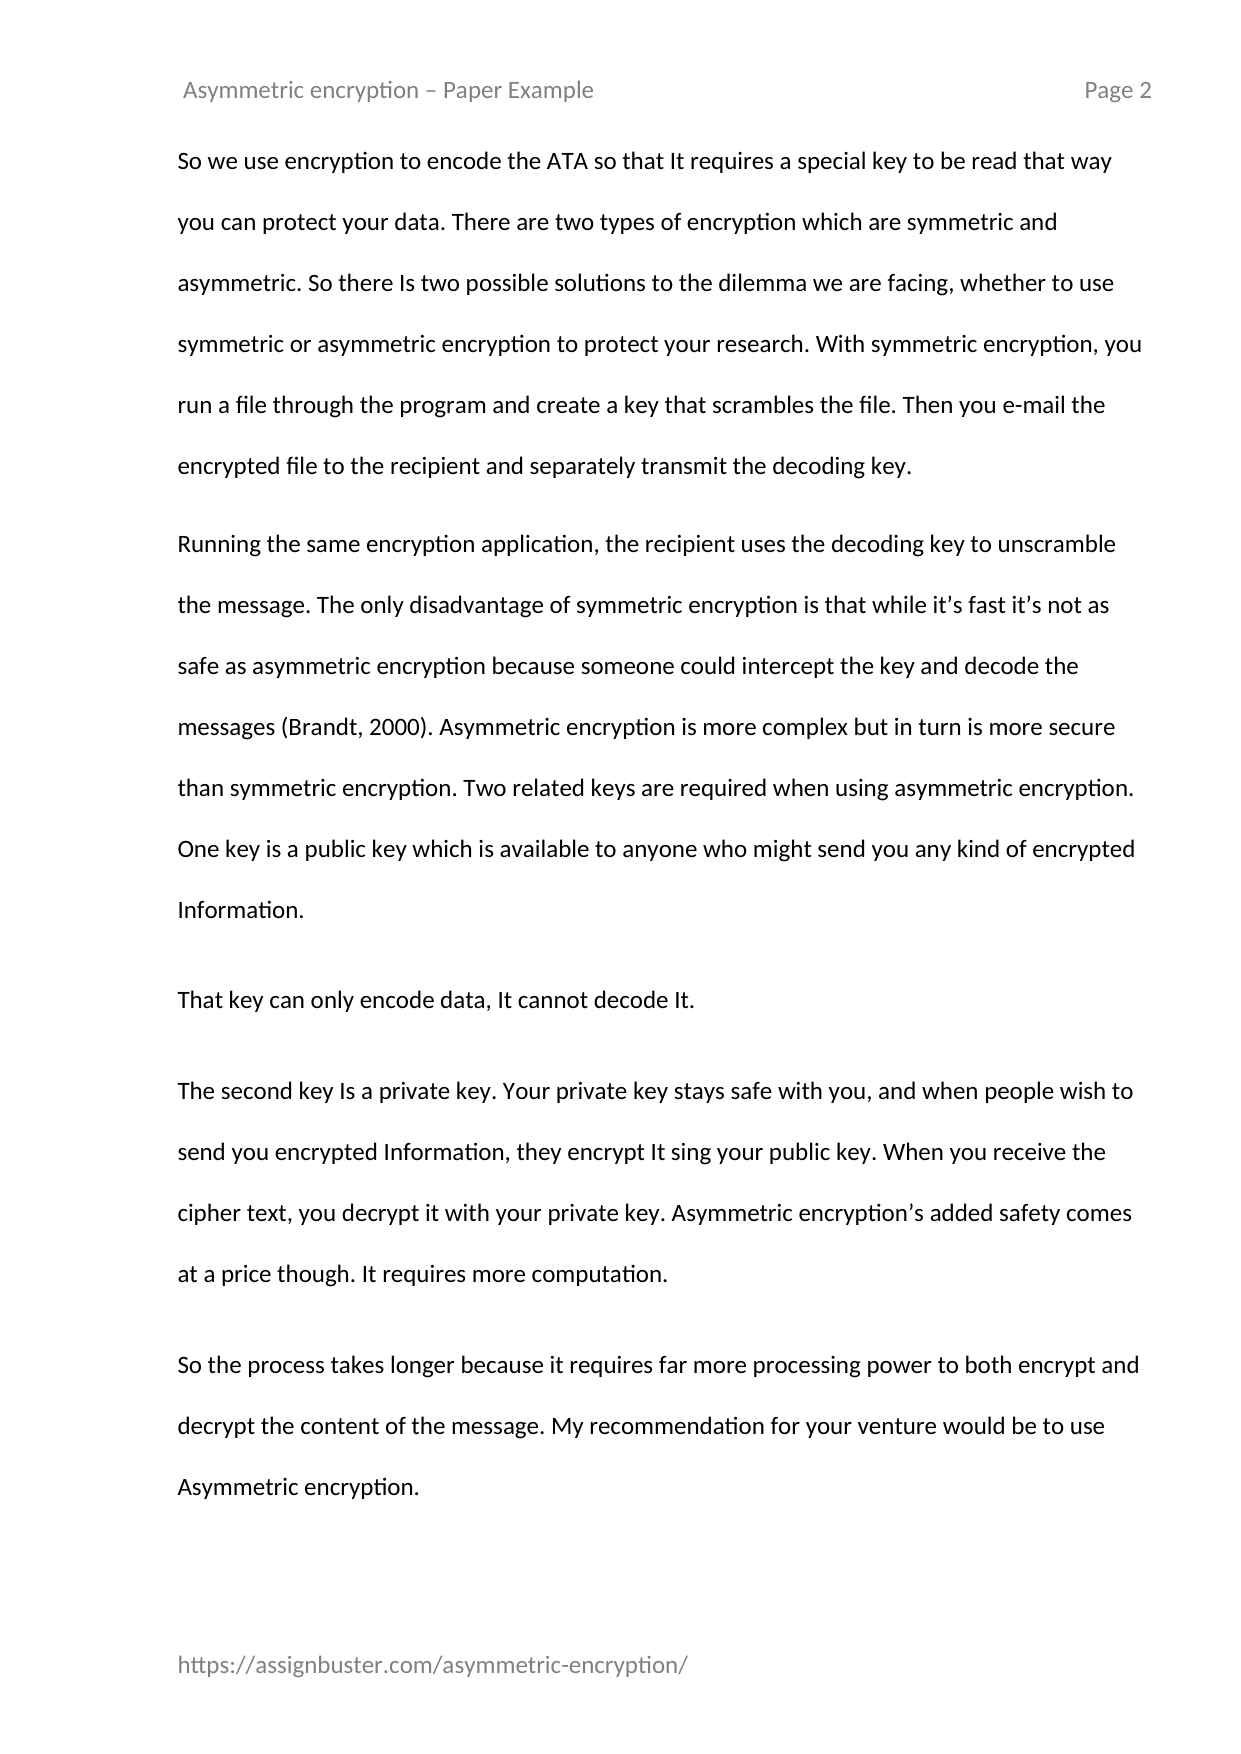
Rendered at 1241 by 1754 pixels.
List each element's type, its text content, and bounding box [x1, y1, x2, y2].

text So we use encryption to encode the ATA so that It requires a special key to be read that way you can protect your data. There are two types of encryption which are symmetric and asymmetric. So there Is two possible solutions to the dilemma we are facing, whether to use symmetric or asymmetric encryption to protect your research. With symmetric encryption, you run a file through the program and create a key that scrambles the file. Then you e-mail the encrypted file to the recipient and separately transmit the decoding key. [177, 145, 1152, 481]
text Running the same encryption application, the recipient uses the decoding key to unscramble the message. The only disadvantage of symmetric encryption is that while it’s fast it’s not as safe as asymmetric encryption because someone could intercept the key and decode the messages (Brandt, 2000). Asymmetric encryption is more complex but in turn is more secure than symmetric encryption. Two related keys are required when using asymmetric encryption. One key is a public key which is available to anyone who might send you any kind of encrypted Information. [177, 528, 1152, 925]
text The second key Is a private key. Your private key stays safe with you, and when people wish to send you encrypted Information, they encrypt It sing your public key. When you receive the cipher text, you decrypt it with your private key. Asymmetric encryption’s added safety comes at a price though. It requires more computation. [177, 1075, 1152, 1289]
text That key can only encode data, It cannot decode It. [177, 985, 1152, 1015]
text So the process takes longer because it requires far more processing power to both encrypt and decrypt the content of the message. My recommendation for your venture would be to use Asymmetric encryption. [177, 1349, 1152, 1501]
